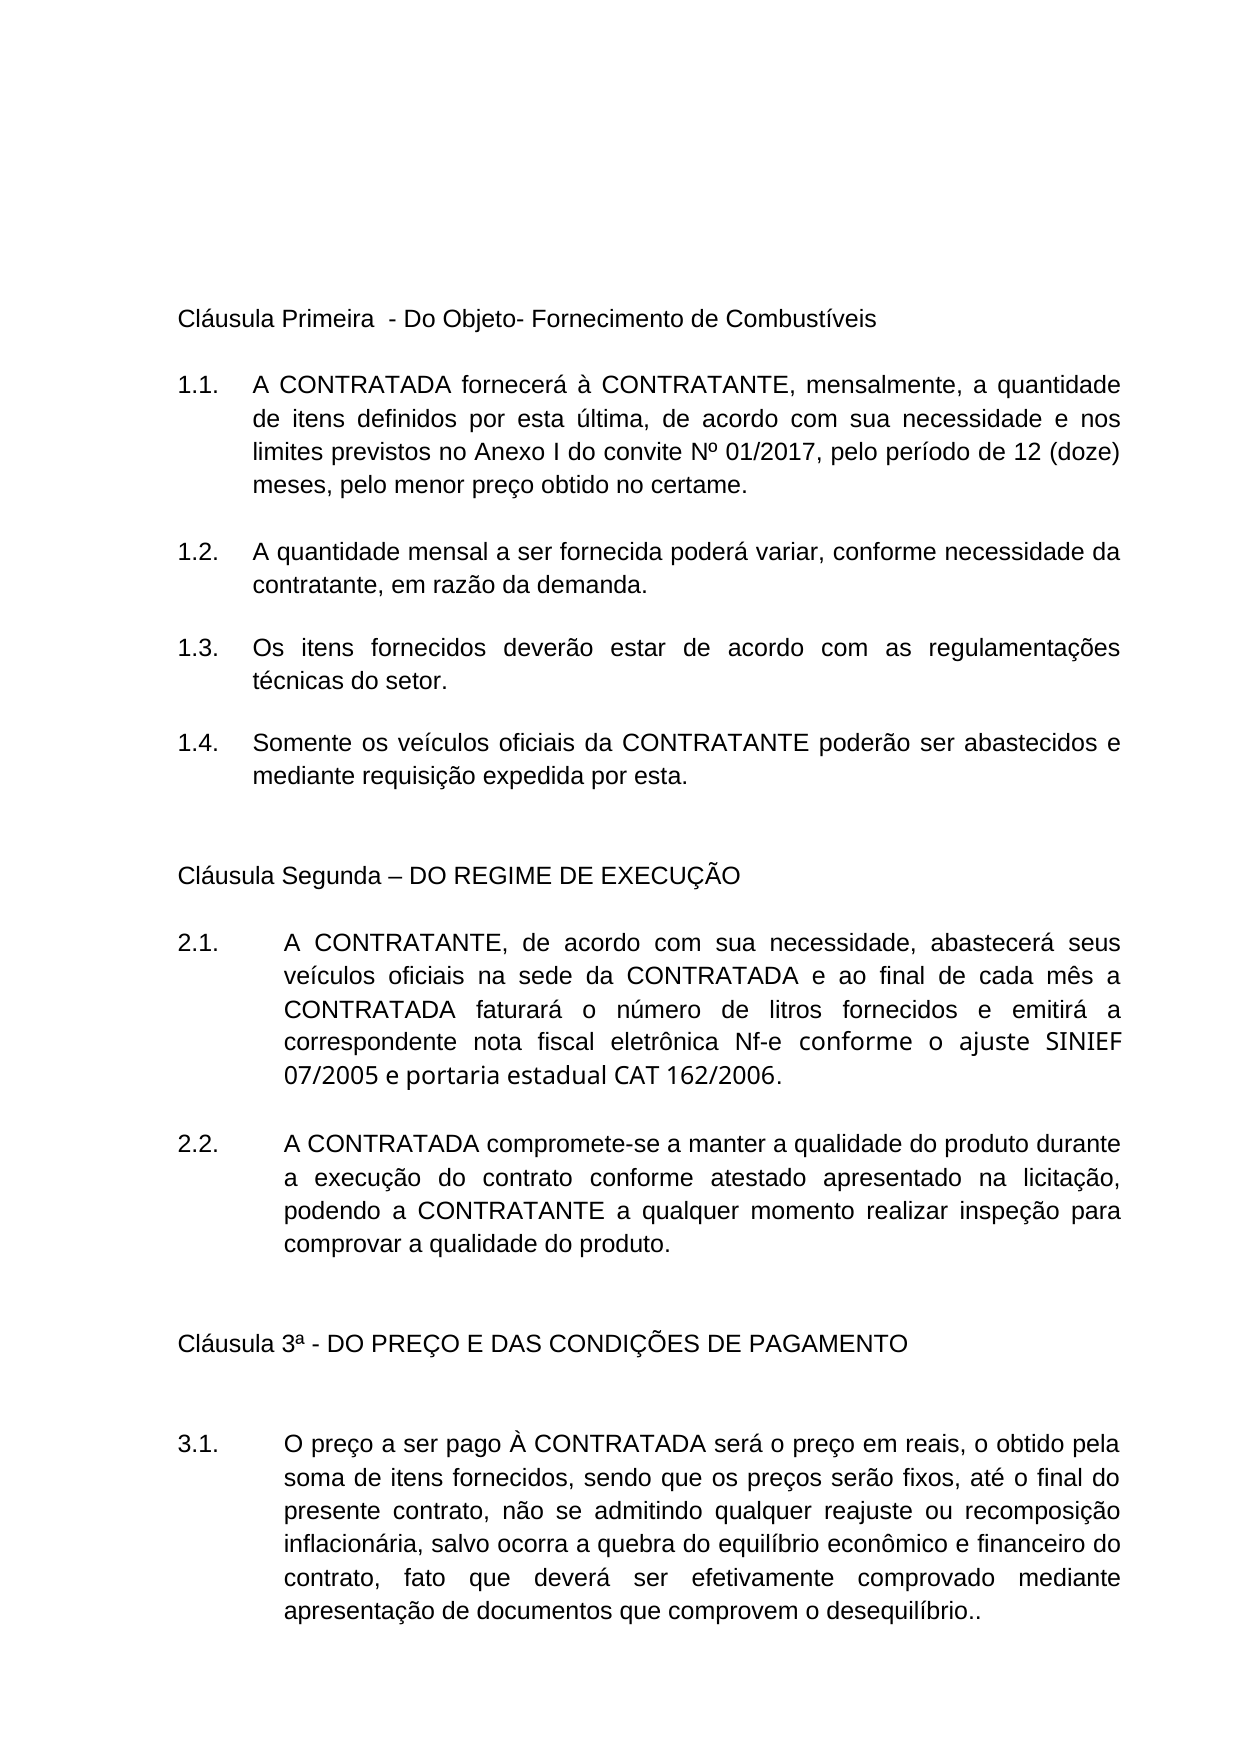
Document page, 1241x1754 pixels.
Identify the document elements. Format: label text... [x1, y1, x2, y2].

text 2.1. A CONTRATANTE, de acordo com sua necessidade, abastecerá seus veículos oficiais na sede da CONTRATADA e ao final de cada mês a CONTRATADA faturará o número de litros fornecidos e emitirá a correspondente nota fiscal eletrônica Nf-e conforme o ajuste SINIEF 07/2005 e portaria estadual CAT 162/2006. [177, 923, 1122, 1091]
text 3.1. O preço a ser pago À CONTRATADA será o preço em reais, o obtido pela soma de itens fornecidos, sendo que os preços serão fixos, até o final do presente contrato, não se admitindo qualquer reajuste ou recomposição inflacionária, salvo ocorra a quebra do equilíbrio econômico e financeiro do contrato, fato que deverá ser efetivamente comprovado mediante apresentação de documentos que comprovem o desequilíbrio.. [177, 1425, 1122, 1625]
list Somente os veículos oficiais da CONTRATANTE poderão ser abastecidos e mediante requisição expedida por esta. [177, 723, 1122, 790]
text Cláusula Primeira - Do Objeto- Fornecimento de Combustíveis [177, 299, 1122, 332]
list Os itens fornecidos deverão estar de acordo com as regulamentações técnicas do setor. [177, 628, 1122, 694]
list A CONTRATADA fornecerá à CONTRATANTE, mensalmente, a quantidade de itens definidos por esta última, de acordo com sua necessidade e nos limites previstos no Anexo I do convite Nº 01/2017, pelo período de 12 (doze) meses, pelo menor preço obtido no certame. [177, 366, 1122, 499]
text Cláusula Segunda – DO REGIME DE EXECUÇÃO [177, 857, 1122, 890]
list A quantidade mensal a ser fornecida poderá variar, conforme necessidade da contratante, em razão da demanda. [177, 532, 1122, 599]
text 2.2. A CONTRATADA compromete-se a manter a qualidade do produto durante a execução do contrato conforme atestado apresentado na licitação, podendo a CONTRATANTE a qualquer momento realizar inspeção para comprovar a qualidade do produto. [177, 1125, 1122, 1258]
text Cláusula 3ª - DO PREÇO E DAS CONDIÇÕES DE PAGAMENTO [177, 1325, 1122, 1358]
